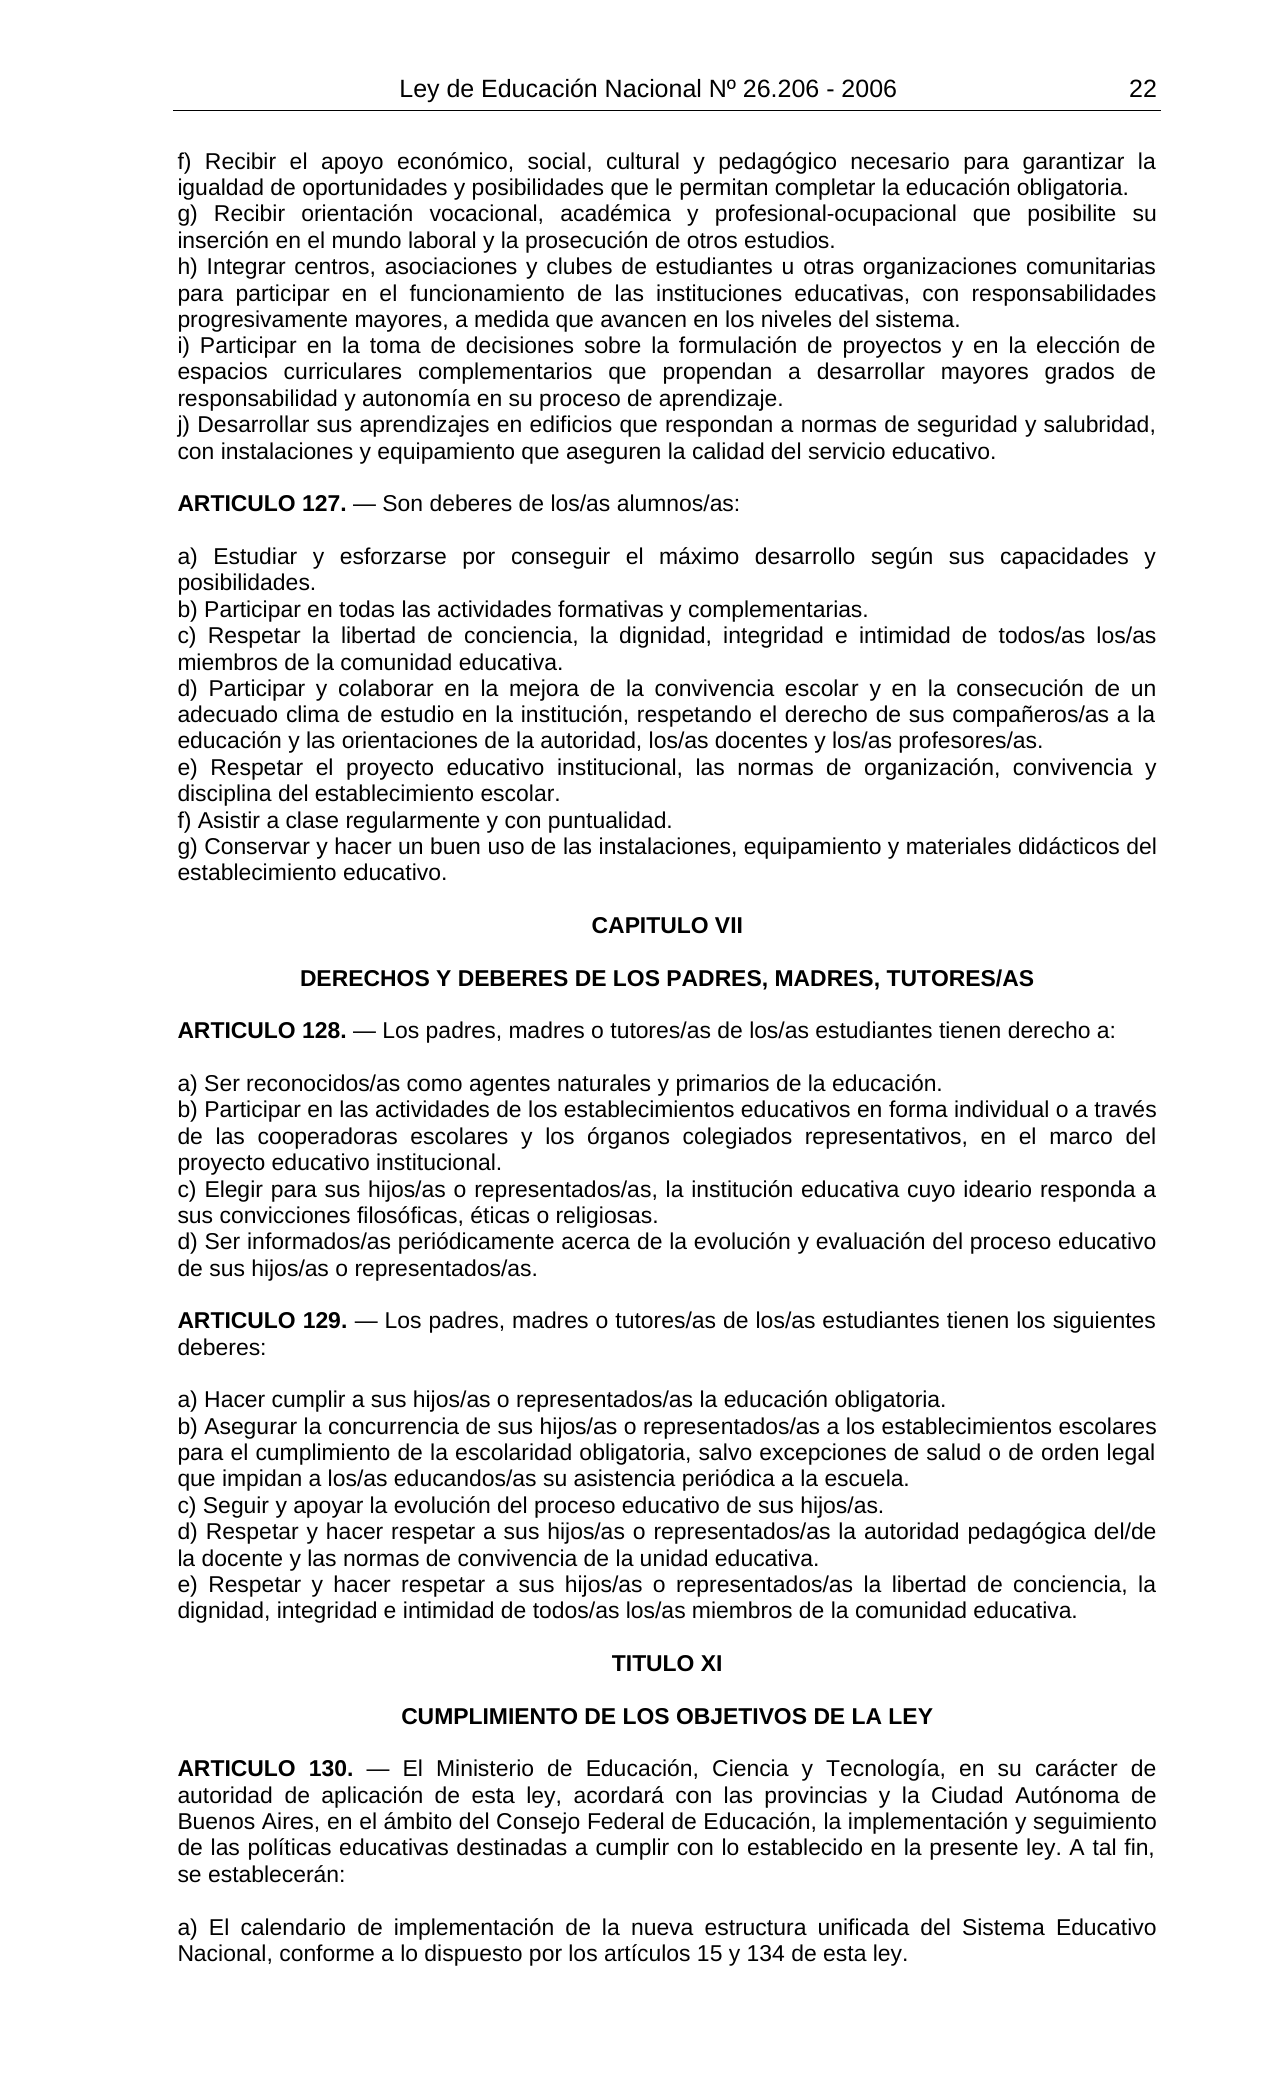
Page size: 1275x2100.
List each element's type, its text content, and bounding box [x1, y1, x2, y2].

text a) Hacer cumplir a sus hijos/as o representados/as la educación obligatoria. [177, 1386, 1157, 1413]
text g) Conservar y hacer un buen uso de las instalaciones, equipamiento y materiales didácticos del establecimiento educativo. [177, 833, 1157, 886]
text d) Ser informados/as periódicamente acerca de la evolución y evaluación del proceso educativo de sus hijos/as o representados/as. [177, 1228, 1157, 1281]
text g) Recibir orientación vocacional, académica y profesional-ocupacional que posibilite su inserción en el mundo laboral y la prosecución de otros estudios. [177, 200, 1157, 253]
text ARTICULO 127. — Son deberes de los/as alumnos/as: [177, 490, 1157, 517]
text f) Asistir a clase regularmente y con puntualidad. [177, 807, 1157, 833]
text b) Asegurar la concurrencia de sus hijos/as o representados/as a los establecimientos escolares para el cumplimiento de la escolaridad obligatoria, salvo excepciones de salud o de orden legal que impidan a los/as educandos/as su asistencia periódica a la escuela. [177, 1413, 1157, 1492]
text CAPITULO VII [177, 912, 1157, 938]
text a) El calendario de implementación de la nueva estructura unificada del Sistema Educativo Nacional, conforme a lo dispuesto por los artículos 15 y 134 de esta ley. [177, 1913, 1157, 1966]
text ARTICULO 129. — Los padres, madres o tutores/as de los/as estudiantes tienen los siguientes deberes: [177, 1307, 1157, 1360]
text TITULO XI [177, 1650, 1157, 1676]
text CUMPLIMIENTO DE LOS OBJETIVOS DE LA LEY [177, 1703, 1157, 1729]
text ARTICULO 130. — El Ministerio de Educación, Ciencia y Tecnología, en su carácter de autoridad de aplicación de esta ley, acordará con las provincias y la Ciudad Autónoma de Buenos Aires, en el ámbito del Consejo Federal de Educación, la implementación y seguimiento de las políticas educativas destinadas a cumplir con lo establecido en la presente ley. A tal fin, se establecerán: [177, 1755, 1157, 1887]
text e) Respetar y hacer respetar a sus hijos/as o representados/as la libertad de conciencia, la dignidad, integridad e intimidad de todos/as los/as miembros de la comunidad educativa. [177, 1571, 1157, 1623]
text a) Ser reconocidos/as como agentes naturales y primarios de la educación. [177, 1070, 1157, 1096]
text j) Desarrollar sus aprendizajes en edificios que respondan a normas de seguridad y salubridad, con instalaciones y equipamiento que aseguren la calidad del servicio educativo. [177, 411, 1157, 464]
text a) Estudiar y esforzarse por conseguir el máximo desarrollo según sus capacidades y posibilidades. [177, 543, 1157, 596]
text ARTICULO 128. — Los padres, madres o tutores/as de los/as estudiantes tienen derecho a: [177, 1017, 1157, 1044]
text c) Respetar la libertad de conciencia, la dignidad, integridad e intimidad de todos/as los/as miembros de la comunidad educativa. [177, 622, 1157, 675]
text e) Respetar el proyecto educativo institucional, las normas de organización, convivencia y disciplina del establecimiento escolar. [177, 754, 1157, 807]
text b) Participar en las actividades de los establecimientos educativos en forma individual o a través de las cooperadoras escolares y los órganos colegiados representativos, en el marco del proyecto educativo institucional. [177, 1096, 1157, 1176]
text d) Participar y colaborar en la mejora de la convivencia escolar y en la consecución de un adecuado clima de estudio en la institución, respetando el derecho de sus compañeros/as a la educación y las orientaciones de la autoridad, los/as docentes y los/as profesores/as. [177, 675, 1157, 754]
text b) Participar en todas las actividades formativas y complementarias. [177, 596, 1157, 622]
text d) Respetar y hacer respetar a sus hijos/as o representados/as la autoridad pedagógica del/de la docente y las normas de convivencia de la unidad educativa. [177, 1518, 1157, 1571]
text h) Integrar centros, asociaciones y clubes de estudiantes u otras organizaciones comunitarias para participar en el funcionamiento de las instituciones educativas, con responsabilidades progresivamente mayores, a medida que avancen en los niveles del sistema. [177, 253, 1157, 332]
text f) Recibir el apoyo económico, social, cultural y pedagógico necesario para garantizar la igualdad de oportunidades y posibilidades que le permitan completar la educación obligatoria. [177, 148, 1157, 200]
text c) Seguir y apoyar la evolución del proceso educativo de sus hijos/as. [177, 1492, 1157, 1518]
text i) Participar en la toma de decisiones sobre la formulación de proyectos y en la elección de espacios curriculares complementarios que propendan a desarrollar mayores grados de responsabilidad y autonomía en su proceso de aprendizaje. [177, 332, 1157, 411]
text DERECHOS Y DEBERES DE LOS PADRES, MADRES, TUTORES/AS [177, 965, 1157, 991]
text c) Elegir para sus hijos/as o representados/as, la institución educativa cuyo ideario responda a sus convicciones filosóficas, éticas o religiosas. [177, 1176, 1157, 1228]
